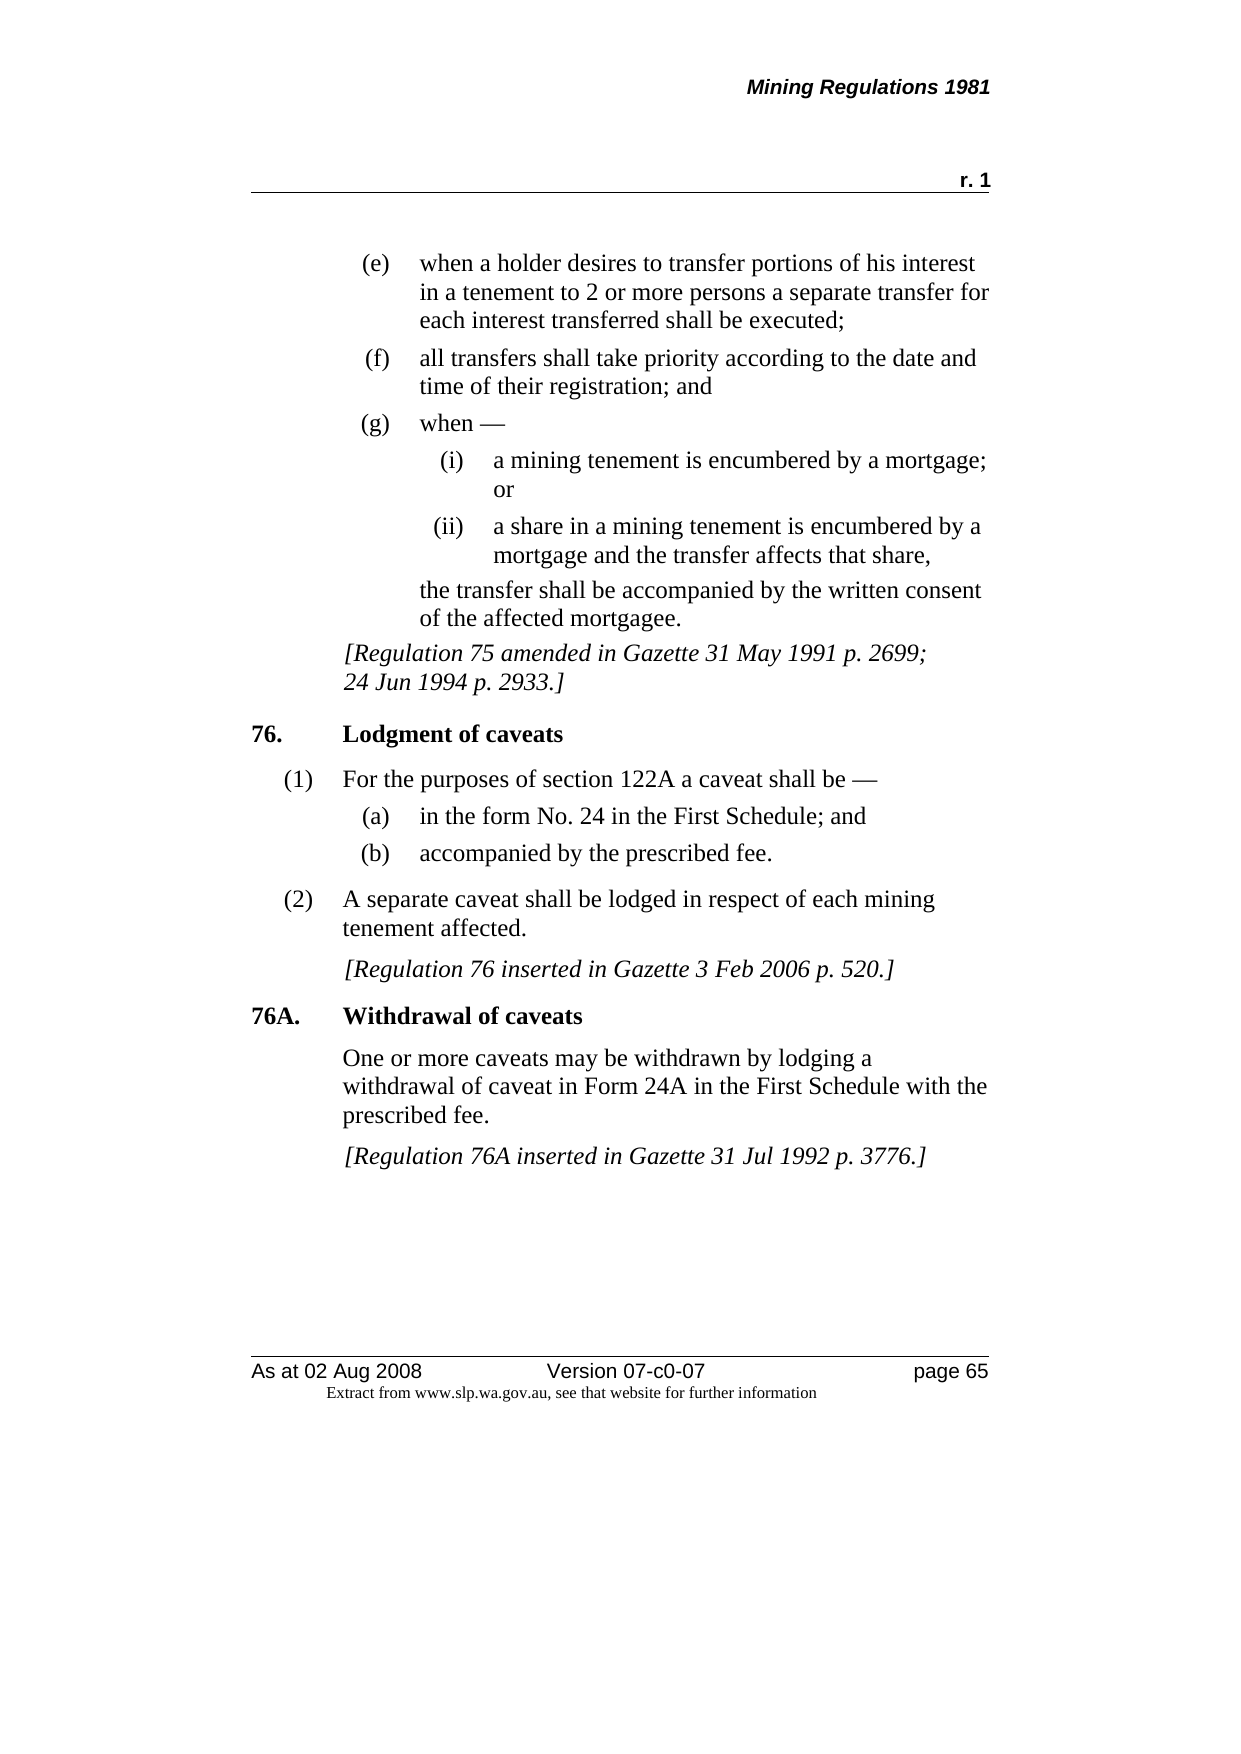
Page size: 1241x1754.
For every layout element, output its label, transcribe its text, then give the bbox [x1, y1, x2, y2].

text (1) For the purposes of section 122A a caveat shall be — [251, 764, 989, 793]
text [Regulation 76 inserted in Gazette 3 Feb 2006 p. 520.] [251, 954, 989, 983]
text the transfer shall be accompanied by the written consent of the affected mortgagee. [251, 575, 989, 632]
text (f) all transfers shall take priority according to the date and time of their registration; and [251, 343, 989, 400]
text (g) when — [251, 408, 989, 437]
subtitle 76A. Withdrawal of caveats [251, 1001, 989, 1030]
text [Regulation 76A inserted in Gazette 31 Jul 1992 p. 3776.] [251, 1141, 989, 1170]
text (2) A separate caveat shall be lodged in respect of each mining tenement affected. [251, 884, 989, 941]
text [Regulation 75 amended in Gazette 31 May 1991 p. 2699; 24 Jun 1994 p. 2933.] [251, 638, 989, 696]
text (b) accompanied by the prescribed fee. [251, 838, 989, 867]
text One or more caveats may be withdrawn by lodging a withdrawal of caveat in Form 24A in the First Schedule with the prescribed fee. [251, 1043, 989, 1129]
text (i) a mining tenement is encumbered by a mortgage; or [251, 446, 989, 503]
subtitle 76. Lodgment of caveats [251, 719, 989, 748]
text (ii) a share in a mining tenement is encumbered by a mortgage and the transfer affects that share, [251, 511, 989, 569]
text (e) when a holder desires to transfer portions of his interest in a tenement to 2 or more persons a separate transfer for each interest transferred shall be executed; [251, 248, 989, 334]
text (a) in the form No. 24 in the First Schedule; and [251, 801, 989, 830]
